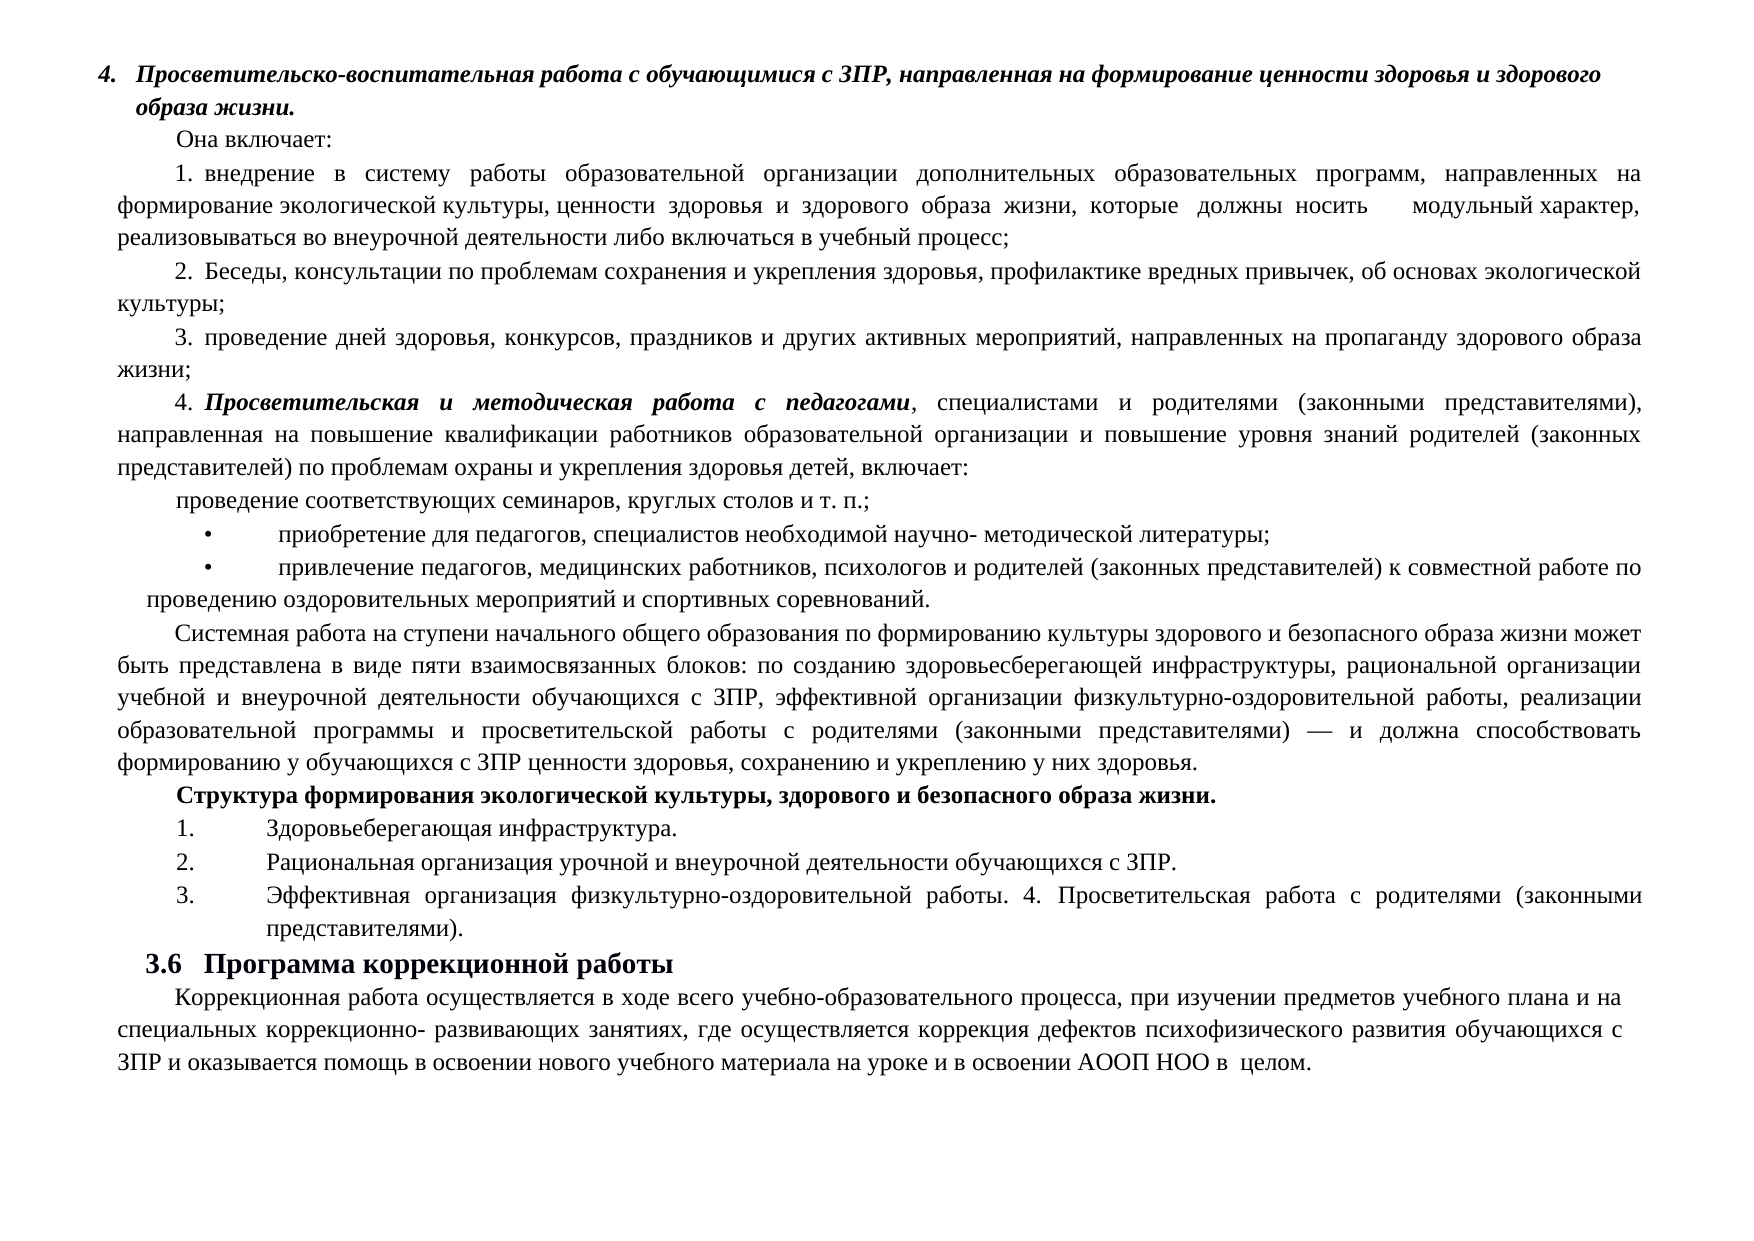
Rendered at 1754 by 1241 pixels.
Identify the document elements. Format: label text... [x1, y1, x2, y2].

text Коррекционная работа осуществляется в ходе всего учебно-образовательного процесса, при изучении предметов учебного плана и на специальных коррекционно- развивающих занятиях, где осуществляется коррекция дефектов психофизического развития обучающихся с ЗПР и оказывается помощь в освоении нового учебного материала на уроке и в освоении АООП НОО в целом. [117, 982, 1624, 1075]
list Просветительская и методическая работа с педагогами, специалистами и родителями (законными представителями), направленная на повышение квалификации работников образовательной организации и повышение уровня знаний родителей (законных представителей) по проблемам охраны и укрепления здоровья детей, включает: [117, 387, 1643, 481]
text Она включает: [176, 124, 1643, 153]
list Беседы, консультации по проблемам сохранения и укрепления здоровья, профилактике вредных привычек, об основах экологической культуры; [117, 256, 1643, 317]
list Просветительско-воспитательная работа с обучающимися с ЗПР, направленная на формирование ценности здоровья и здорового образа жизни. [98, 59, 1643, 120]
list внедрение в систему работы образовательной организации дополнительных образовательных программ, направленных на формирование экологической культуры, ценности здоровья и здорового образа жизни, которые должны носить модульный характер, реализовываться во внеурочной деятельности либо включаться в учебный процесс; [117, 158, 1643, 251]
list Рациональная организация урочной и внеурочной деятельности обучающихся с ЗПР. [176, 847, 1643, 876]
text Системная работа на ступени начального общего образования по формированию культуры здорового и безопасного образа жизни может быть представлена в виде пяти взаимосвязанных блоков: по созданию здоровьесберегающей инфраструктуры, рациональной организации учебной и внеурочной деятельности обучающихся с ЗПР, эффективной организации физкультурно-оздоровительной работы, реализации образовательной программы и просветительской работы с родителями (законными представителями) — и должна способствовать формированию у обучающихся с ЗПР ценности здоровья, сохранению и укреплению у них здоровья. [117, 618, 1643, 776]
text Структура формирования экологической культуры, здорового и безопасного образа жизни. [176, 780, 1654, 809]
list приобретение для педагогов, специалистов необходимой научно- методической литературы; [146, 519, 1643, 548]
list проведение дней здоровья, конкурсов, праздников и других активных мероприятий, направленных на пропаганду здорового образа жизни; [117, 322, 1643, 383]
subtitle 3.6 Программа коррекционной работы [145, 946, 1654, 980]
text проведение соответствующих семинаров, круглых столов и т. п.; [176, 485, 1643, 514]
list Эффективная организация физкультурно-оздоровительной работы. 4. Просветительская работа с родителями (законными представителями). [176, 880, 1643, 941]
list Здоровьеберегающая инфраструктура. [176, 813, 1643, 842]
list привлечение педагогов, медицинских работников, психологов и родителей (законных представителей) к совместной работе по проведению оздоровительных мероприятий и спортивных соревнований. [146, 552, 1643, 613]
